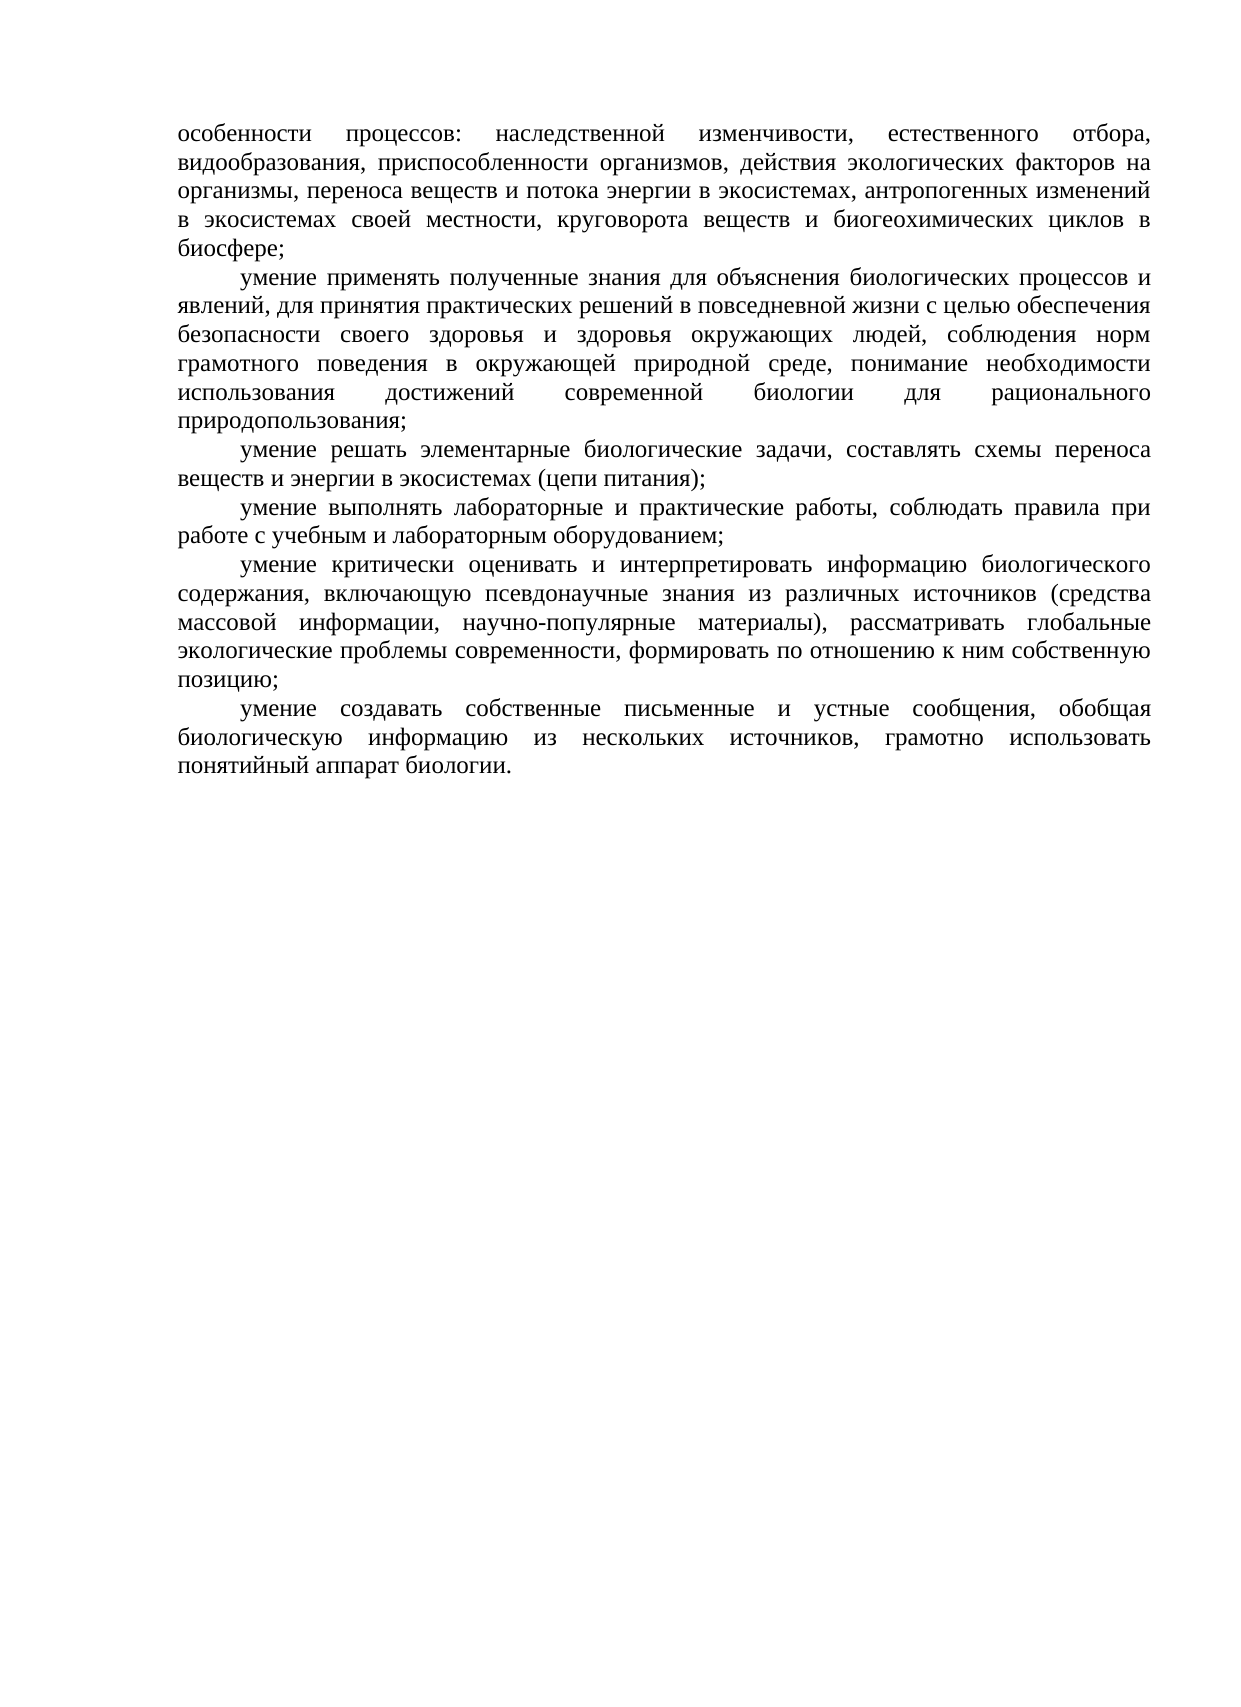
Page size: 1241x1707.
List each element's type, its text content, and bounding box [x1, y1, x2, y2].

text умение критически оценивать и интерпретировать информацию биологического содержания, включающую псевдонаучные знания из различных источников (средства массовой информации, научно-популярные материалы), рассматривать глобальные экологические проблемы современности, формировать по отношению к ним собственную позицию; [177, 549, 1152, 693]
text умение применять полученные знания для объяснения биологических процессов и явлений, для принятия практических решений в повседневной жизни с целью обеспечения безопасности своего здоровья и здоровья окружающих людей, соблюдения норм грамотного поведения в окружающей природной среде, понимание необходимости использования достижений современной биологии для рационального природопользования; [177, 262, 1152, 434]
text умение решать элементарные биологические задачи, составлять схемы переноса веществ и энергии в экосистемах (цепи питания); [177, 434, 1152, 492]
text умение создавать собственные письменные и устные сообщения, обобщая биологическую информацию из нескольких источников, грамотно использовать понятийный аппарат биологии. [177, 693, 1152, 779]
text умение выполнять лабораторные и практические работы, соблюдать правила при работе с учебным и лабораторным оборудованием; [177, 492, 1152, 549]
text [177, 118, 1152, 262]
